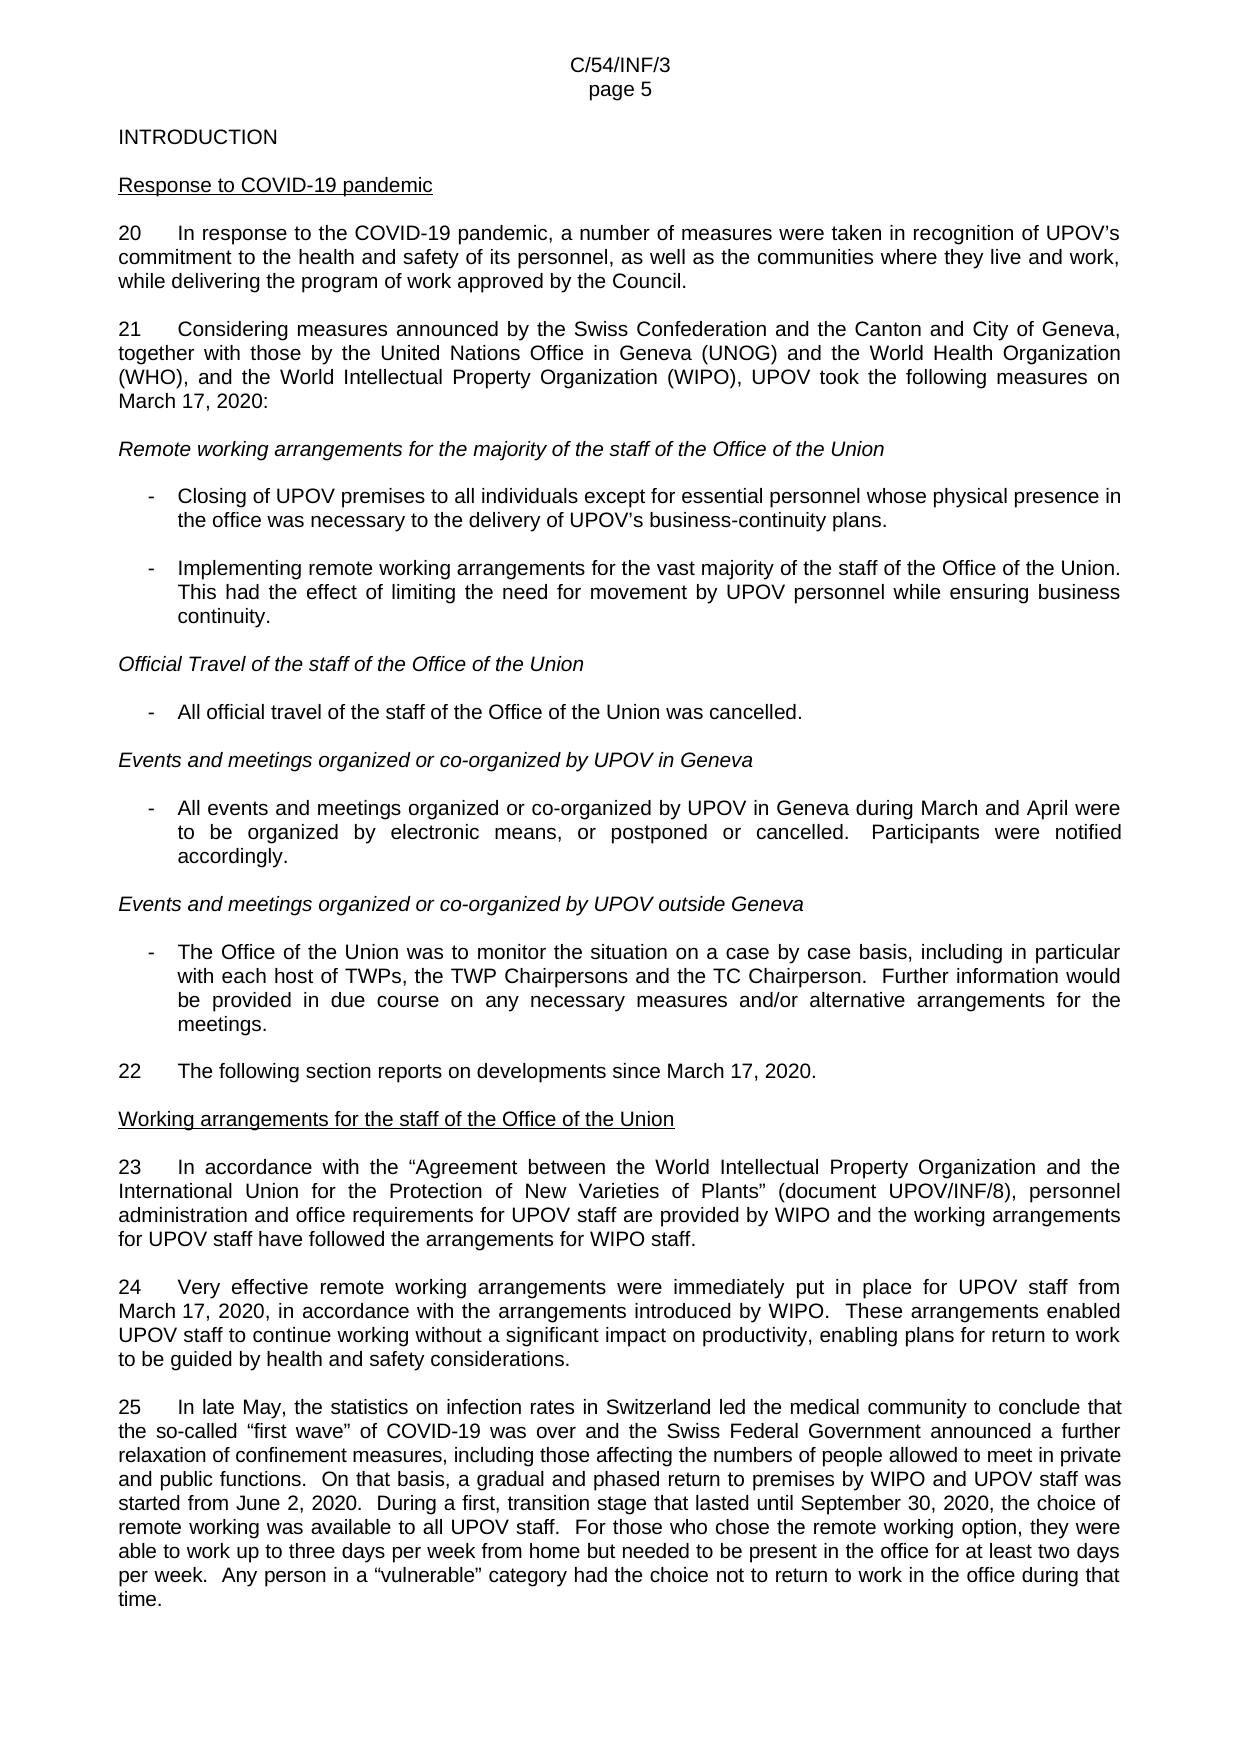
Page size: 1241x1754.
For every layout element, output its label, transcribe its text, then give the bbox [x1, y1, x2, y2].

list Closing of UPOV premises to all individuals except for essential personnel whose physical presence in the office was necessary to the delivery of UPOV’s business-continuity plans. [148, 484, 1122, 532]
list The Office of the Union was to monitor the situation on a case by case basis, including in particular with each host of TWPs, the TWP Chairpersons and the TC Chairperson. Further information would be provided in due course on any necessary measures and/or alternative arrangements for the meetings. [148, 939, 1122, 1035]
list All events and meetings organized or co-organized by UPOV in Geneva during March and April were to be organized by electronic means, or postponed or cancelled. Participants were notified accordingly. [148, 796, 1122, 868]
text Remote working arrangements for the majority of the staff of the Office of the Union [118, 436, 1122, 460]
subtitle INTRODUCTION [118, 125, 1122, 149]
text Very effective remote working arrangements were immediately put in place for UPOV staff from March 17, 2020, in accordance with the arrangements introduced by WIPO. These arrangements enabled UPOV staff to continue working without a significant impact on productivity, enabling plans for return to work to be guided by health and safety considerations. [118, 1275, 1122, 1371]
subtitle Working arrangements for the staff of the Office of the Union [118, 1107, 1122, 1131]
text In late May, the statistics on infection rates in Switzerland led the medical community to conclude that the so-called “first wave” of COVID-19 was over and the Swiss Federal Government announced a further relaxation of confinement measures, including those affecting the numbers of people allowed to meet in private and public functions. On that basis, a gradual and phased return to premises by WIPO and UPOV staff was started from June 2, 2020. During a first, transition stage that lasted until September 30, 2020, the choice of remote working was available to all UPOV staff. For those who chose the remote working option, they were able to work up to three days per week from home but needed to be present in the office for at least two days per week. Any person in a “vulnerable” category had the choice not to return to work in the office during that time. [118, 1395, 1122, 1610]
subtitle Response to COVID-19 pandemic [118, 173, 1122, 197]
text In response to the COVID-19 pandemic, a number of measures were taken in recognition of UPOV’s commitment to the health and safety of its personnel, as well as the communities where they live and work, while delivering the program of work approved by the Council. [118, 221, 1122, 293]
text Events and meetings organized or co-organized by UPOV outside Geneva [118, 892, 1122, 916]
text Official Travel of the staff of the Office of the Union [118, 652, 1122, 676]
text In accordance with the “Agreement between the World Intellectual Property Organization and the International Union for the Protection of New Varieties of Plants” (document UPOV/INF/8), personnel administration and office requirements for UPOV staff are provided by WIPO and the working arrangements for UPOV staff have followed the arrangements for WIPO staff. [118, 1155, 1122, 1251]
list Implementing remote working arrangements for the vast majority of the staff of the Office of the Union. This had the effect of limiting the need for movement by UPOV personnel while ensuring business continuity. [148, 556, 1122, 628]
text Events and meetings organized or co-organized by UPOV in Geneva [118, 748, 1122, 772]
text Considering measures announced by the Swiss Confederation and the Canton and City of Geneva, together with those by the United Nations Office in Geneva (UNOG) and the World Health Organization (WHO), and the World Intellectual Property Organization (WIPO), UPOV took the following measures on March 17, 2020: [118, 317, 1122, 412]
text The following section reports on developments since March 17, 2020. [118, 1059, 1122, 1083]
list All official travel of the staff of the Office of the Union was cancelled. [148, 700, 1122, 724]
